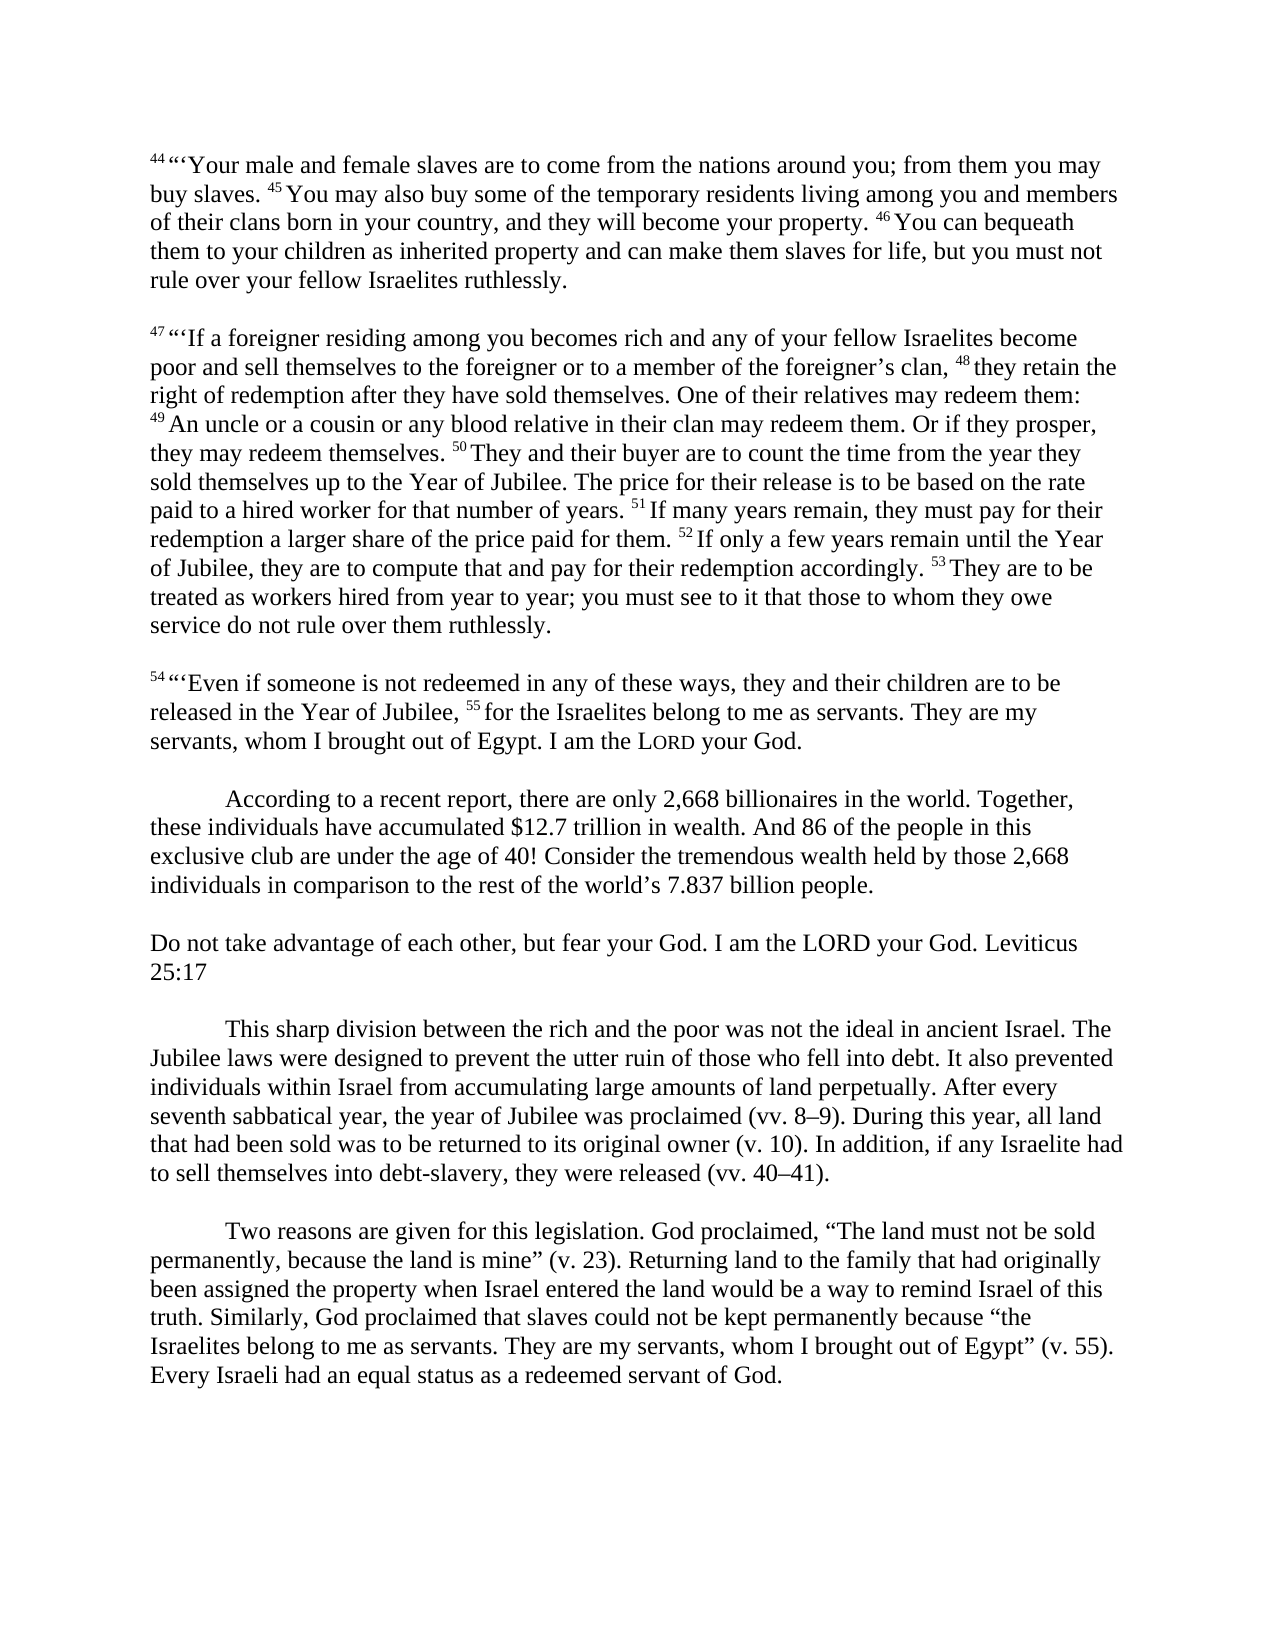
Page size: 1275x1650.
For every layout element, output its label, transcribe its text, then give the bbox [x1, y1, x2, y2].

text 47 “‘If a foreigner residing among you becomes rich and any of your fellow Israelites become poor and sell themselves to the foreigner or to a member of the foreigner’s clan, 48 they retain the right of redemption after they have sold themselves. One of their relatives may redeem them: 49 An uncle or a cousin or any blood relative in their clan may redeem them. Or if they prosper, they may redeem themselves. 50 They and their buyer are to count the time from the year they sold themselves up to the Year of Jubilee. The price for their release is to be based on the rate paid to a hired worker for that number of years. 51 If many years remain, they must pay for their redemption a larger share of the price paid for them. 52 If only a few years remain until the Year of Jubilee, they are to compute that and pay for their redemption accordingly. 53 They are to be treated as workers hired from year to year; you must see to it that those to whom they owe service do not rule over them ruthlessly. [150, 323, 1125, 639]
text According to a recent report, there are only 2,668 billionaires in the world. Together, these individuals have accumulated $12.7 trillion in wealth. And 86 of the people in this exclusive club are under the age of 40! Consider the tremendous wealth held by those 2,668 individuals in comparison to the rest of the world’s 7.837 billion people. [150, 784, 1125, 899]
text Two reasons are given for this legislation. God proclaimed, “The land must not be sold permanently, because the land is mine” (v. 23). Returning land to the family that had originally been assigned the property when Israel entered the land would be a way to remind Israel of this truth. Similarly, God proclaimed that slaves could not be kept permanently because “the Israelites belong to me as servants. They are my servants, whom I brought out of Egypt” (v. 55). Every Israeli had an equal status as a redeemed servant of God. [150, 1216, 1125, 1389]
text 44 “‘Your male and female slaves are to come from the nations around you; from them you may buy slaves. 45 You may also buy some of the temporary residents living among you and members of their clans born in your country, and they will become your property. 46 You can bequeath them to your children as inherited property and can make them slaves for life, but you must not rule over your fellow Israelites ruthlessly. [150, 150, 1125, 294]
text 54 “‘Even if someone is not redeemed in any of these ways, they and their children are to be released in the Year of Jubilee, 55 for the Israelites belong to me as servants. They are my servants, whom I brought out of Egypt. I am the Lord your God. [150, 668, 1125, 754]
text This sharp division between the rich and the poor was not the ideal in ancient Israel. The Jubilee laws were designed to prevent the utter ruin of those who fell into debt. It also prevented individuals within Israel from accumulating large amounts of land perpetually. After every seventh sabbatical year, the year of Jubilee was proclaimed (vv. 8–9). During this year, all land that had been sold was to be returned to its original owner (v. 10). In addition, if any Israelite had to sell themselves into debt-slavery, they were released (vv. 40–41). [150, 1014, 1125, 1187]
text Do not take advantage of each other, but fear your God. I am the LORD your God. Leviticus 25:17 [150, 928, 1125, 985]
